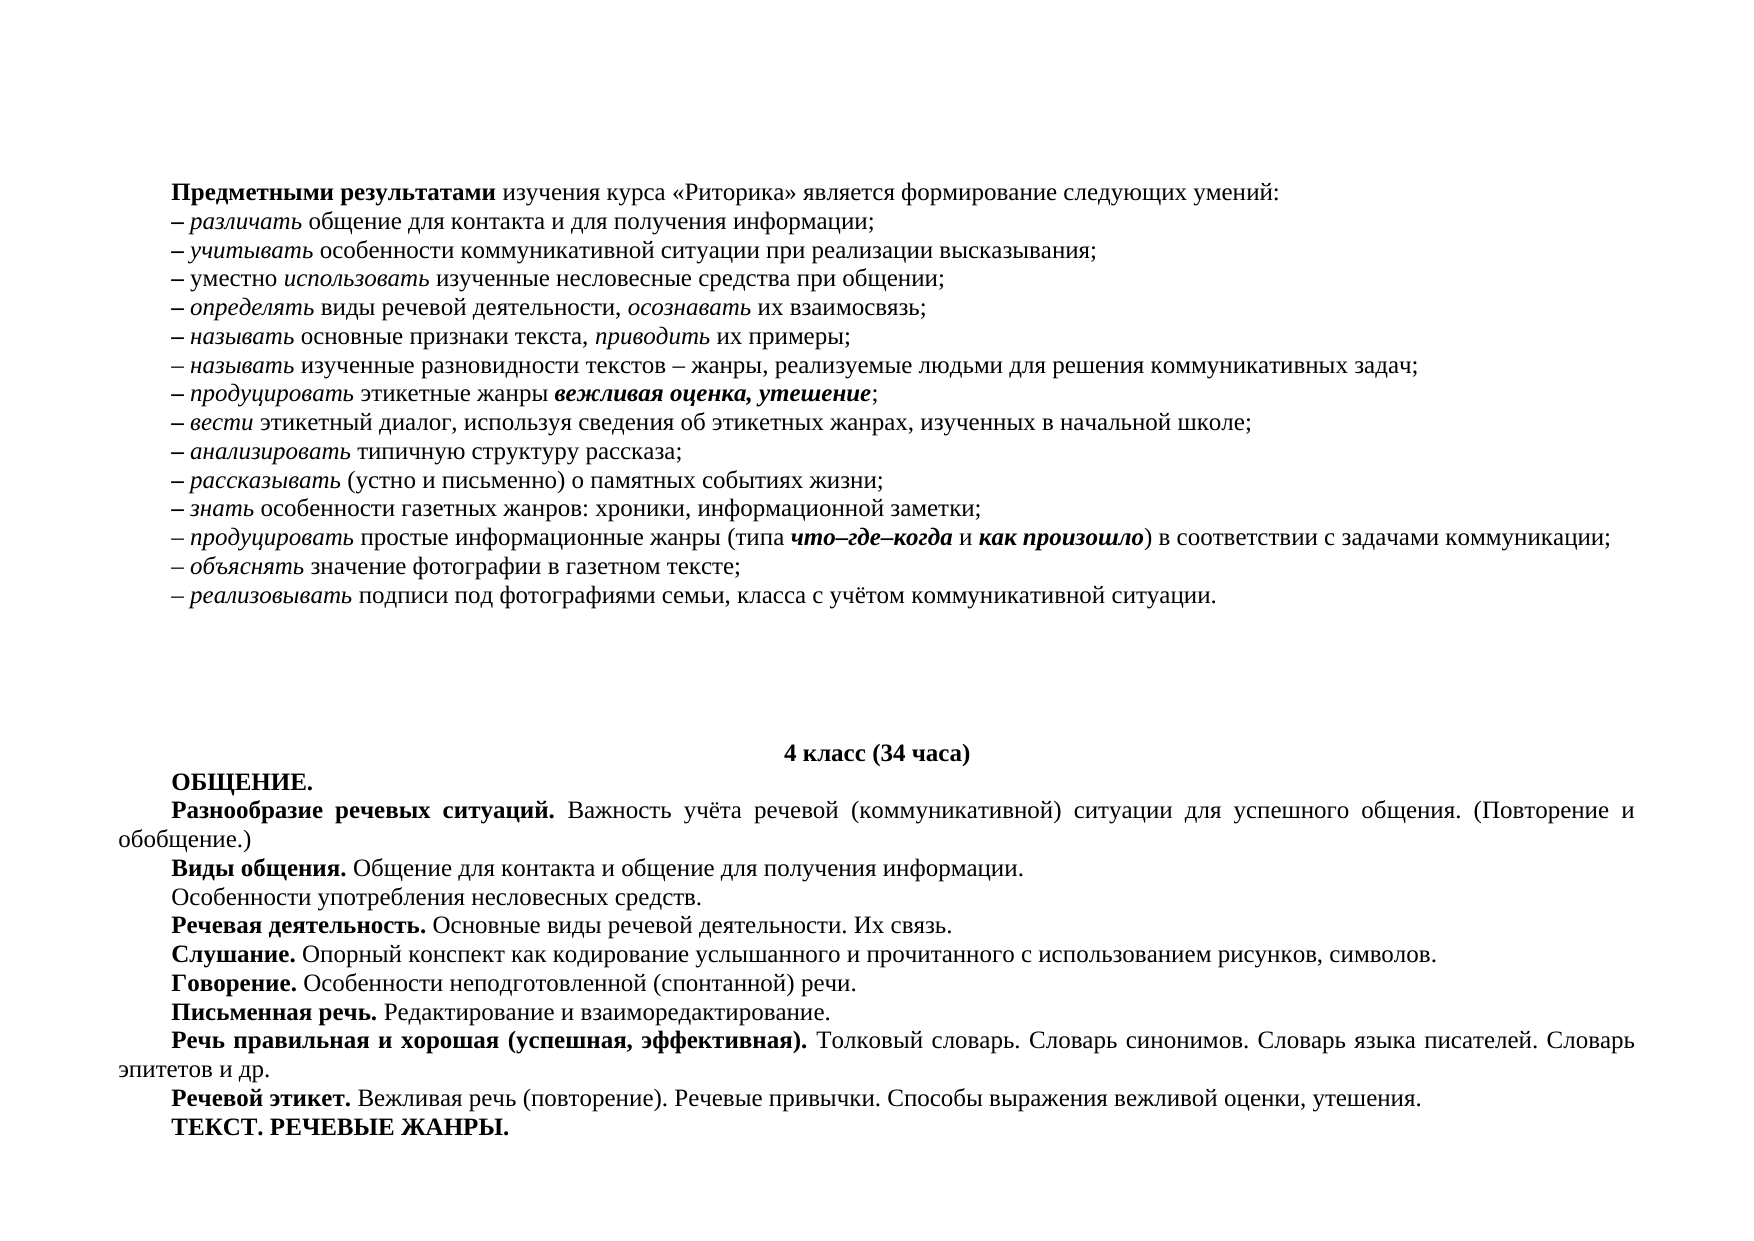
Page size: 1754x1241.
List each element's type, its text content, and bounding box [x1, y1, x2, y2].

text – продуцировать простые информационные жанры (типа что–где–когда и как произошло) в соответствии с задачами коммуникации; [118, 522, 1636, 551]
text – реализовывать подписи под фотографиями семьи, класса с учётом коммуникативной ситуации. [118, 580, 1636, 608]
text – продуцировать этикетные жанры вежливая оценка, утешение; [118, 378, 1636, 407]
text Речевая деятельность. Основные виды речевой деятельности. Их связь. [118, 910, 1636, 939]
text Речь правильная и хорошая (успешная, эффективная). Толковый словарь. Словарь синонимов. Словарь языка писателей. Словарь эпитетов и др. [118, 1025, 1636, 1083]
text – определять виды речевой деятельности, осознавать их взаимосвязь; [118, 292, 1636, 321]
text – уместно использовать изученные несловесные средства при общении; [118, 263, 1636, 292]
text Разнообразие речевых ситуаций. Важность учёта речевой (коммуникативной) ситуации для успешного общения. (Повторение и обобщение.) [118, 795, 1636, 853]
text Говорение. Особенности неподготовленной (спонтанной) речи. [118, 968, 1636, 997]
text – объяснять значение фотографии в газетном тексте; [118, 551, 1636, 580]
text 4 класс (34 часа) [118, 738, 1636, 767]
text – различать общение для контакта и для получения информации; [118, 206, 1636, 235]
text Особенности употребления несловесных средств. [118, 882, 1636, 910]
text Письменная речь. Редактирование и взаиморедактирование. [118, 997, 1636, 1025]
text Слушание. Опорный конспект как кодирование услышанного и прочитанного с использованием рисунков, символов. [118, 939, 1636, 968]
text ТЕКСТ. РЕЧЕВЫЕ ЖАНРЫ. [118, 1112, 1636, 1140]
text – учитывать особенности коммуникативной ситуации при реализации высказывания; [118, 235, 1636, 263]
text Предметными результатами изучения курса «Риторика» является формирование следующих умений: [118, 177, 1636, 206]
text – вести этикетный диалог, используя сведения об этикетных жанрах, изученных в начальной школе; [118, 407, 1636, 436]
text ОБЩЕНИЕ. [118, 767, 1636, 795]
text – знать особенности газетных жанров: хроники, информационной заметки; [118, 493, 1636, 522]
text – рассказывать (устно и письменно) о памятных событиях жизни; [118, 465, 1636, 493]
text Виды общения. Общение для контакта и общение для получения информации. [118, 853, 1636, 882]
text – называть основные признаки текста, приводить их примеры; [118, 321, 1636, 350]
text – анализировать типичную структуру рассказа; [118, 436, 1636, 465]
text Речевой этикет. Вежливая речь (повторение). Речевые привычки. Способы выражения вежливой оценки, утешения. [118, 1083, 1636, 1112]
text – называть изученные разновидности текстов – жанры, реализуемые людьми для решения коммуникативных задач; [118, 350, 1636, 378]
